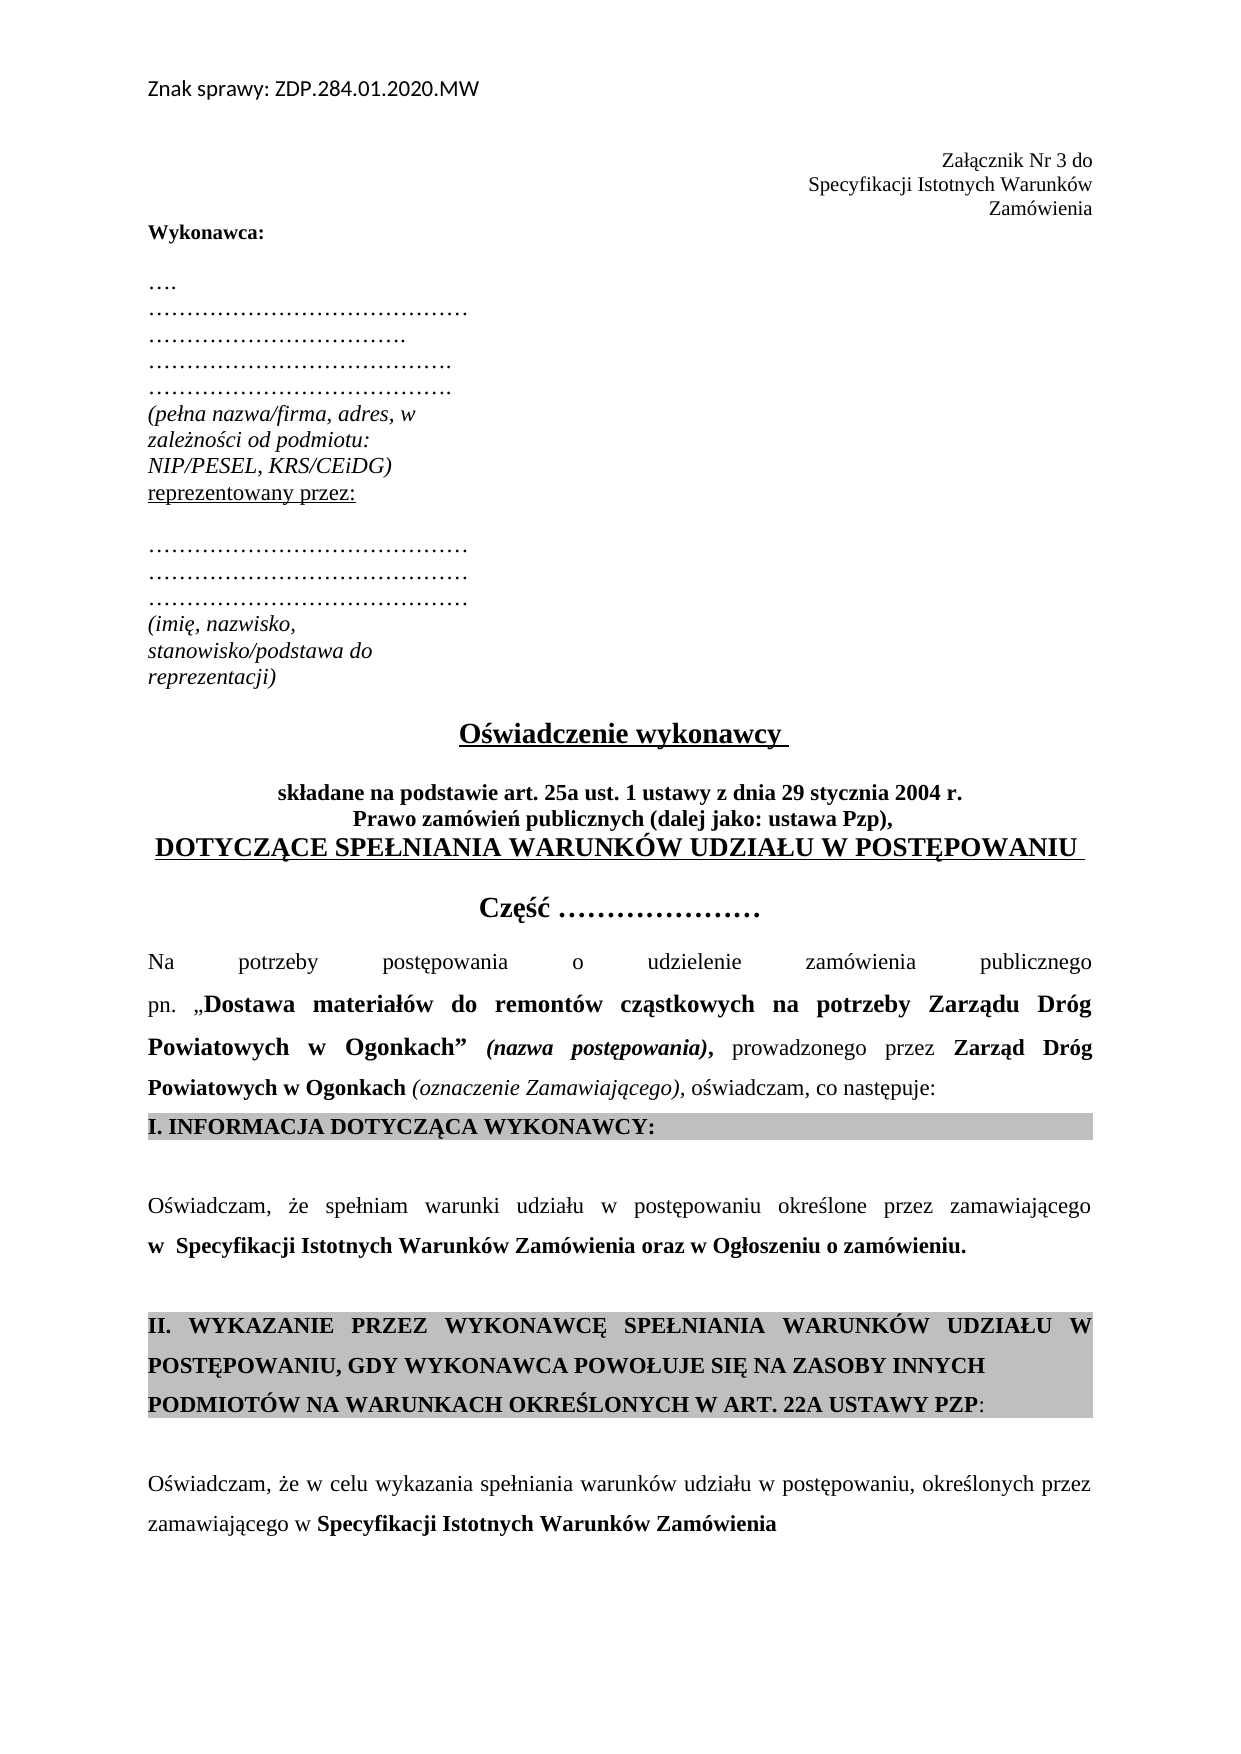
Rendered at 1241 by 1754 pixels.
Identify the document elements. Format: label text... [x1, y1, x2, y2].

text Prawo zamówień publicznych (dalej jako: ustawa Pzp), [148, 805, 1093, 831]
text Część ………………… [148, 891, 1093, 924]
text Wykonawca: [148, 220, 1093, 244]
text składane na podstawie art. 25a ust. 1 ustawy z dnia 29 stycznia 2004 r. [148, 779, 1093, 805]
text Specyfikacji Istotnych Warunków [148, 172, 1093, 196]
text (pełna nazwa/firma, adres, w zależności od podmiotu: NIP/PESEL, KRS/CEiDG) [148, 400, 472, 479]
text …………………………………. [148, 347, 472, 373]
text Oświadczenie wykonawcy [148, 716, 1093, 749]
text …………………………………… [148, 531, 472, 558]
text …………………………………. [148, 373, 472, 400]
text Załącznik Nr 3 do [148, 148, 1093, 172]
text DOTYCZĄCE SPEŁNIANIA WARUNKÓW UDZIAŁU W POSTĘPOWANIU [148, 831, 1093, 891]
text Zamówienia [148, 196, 1093, 220]
text Na potrzeby postępowania o udzielenie zamówienia publicznego pn. „Dostawa materiałów do remontów cząstkowych na potrzeby Zarządu Dróg Powiatowych w Ogonkach” (nazwa postępowania), prowadzonego przez Zarząd Dróg Powiatowych w Ogonkach (oznaczenie Zamawiającego), oświadczam, co następuje: [148, 948, 1093, 1100]
text Oświadczam, że w celu wykazania spełniania warunków udziału w postępowaniu, określonych przez zamawiającego w Specyfikacji Istotnych Warunków Zamówienia [148, 1470, 1093, 1536]
text ………………………………………………………………………… [148, 558, 472, 611]
text Oświadczam, że spełniam warunki udziału w postępowaniu określone przez zamawiającego w Specyfikacji Istotnych Warunków Zamówienia oraz w Ogłoszeniu o zamówieniu. [148, 1192, 1093, 1258]
text ….…………………………………………………………………. [148, 268, 472, 347]
text PODMIOTÓW NA WARUNKACH OKREŚLONYCH W ART. 22A USTAWY PZP: [148, 1391, 1093, 1418]
text I. INFORMACJA DOTYCZĄCA WYKONAWCY: [148, 1113, 1093, 1140]
text reprezentowany przez: [148, 479, 1093, 505]
text (imię, nazwisko, stanowisko/podstawa do reprezentacji) [148, 611, 472, 689]
text II. WYKAZANIE PRZEZ WYKONAWCĘ SPEŁNIANIA WARUNKÓW UDZIAŁU W POSTĘPOWANIU, GDY WYKONAWCA POWOŁUJE SIĘ NA ZASOBY INNYCH [148, 1312, 1093, 1378]
